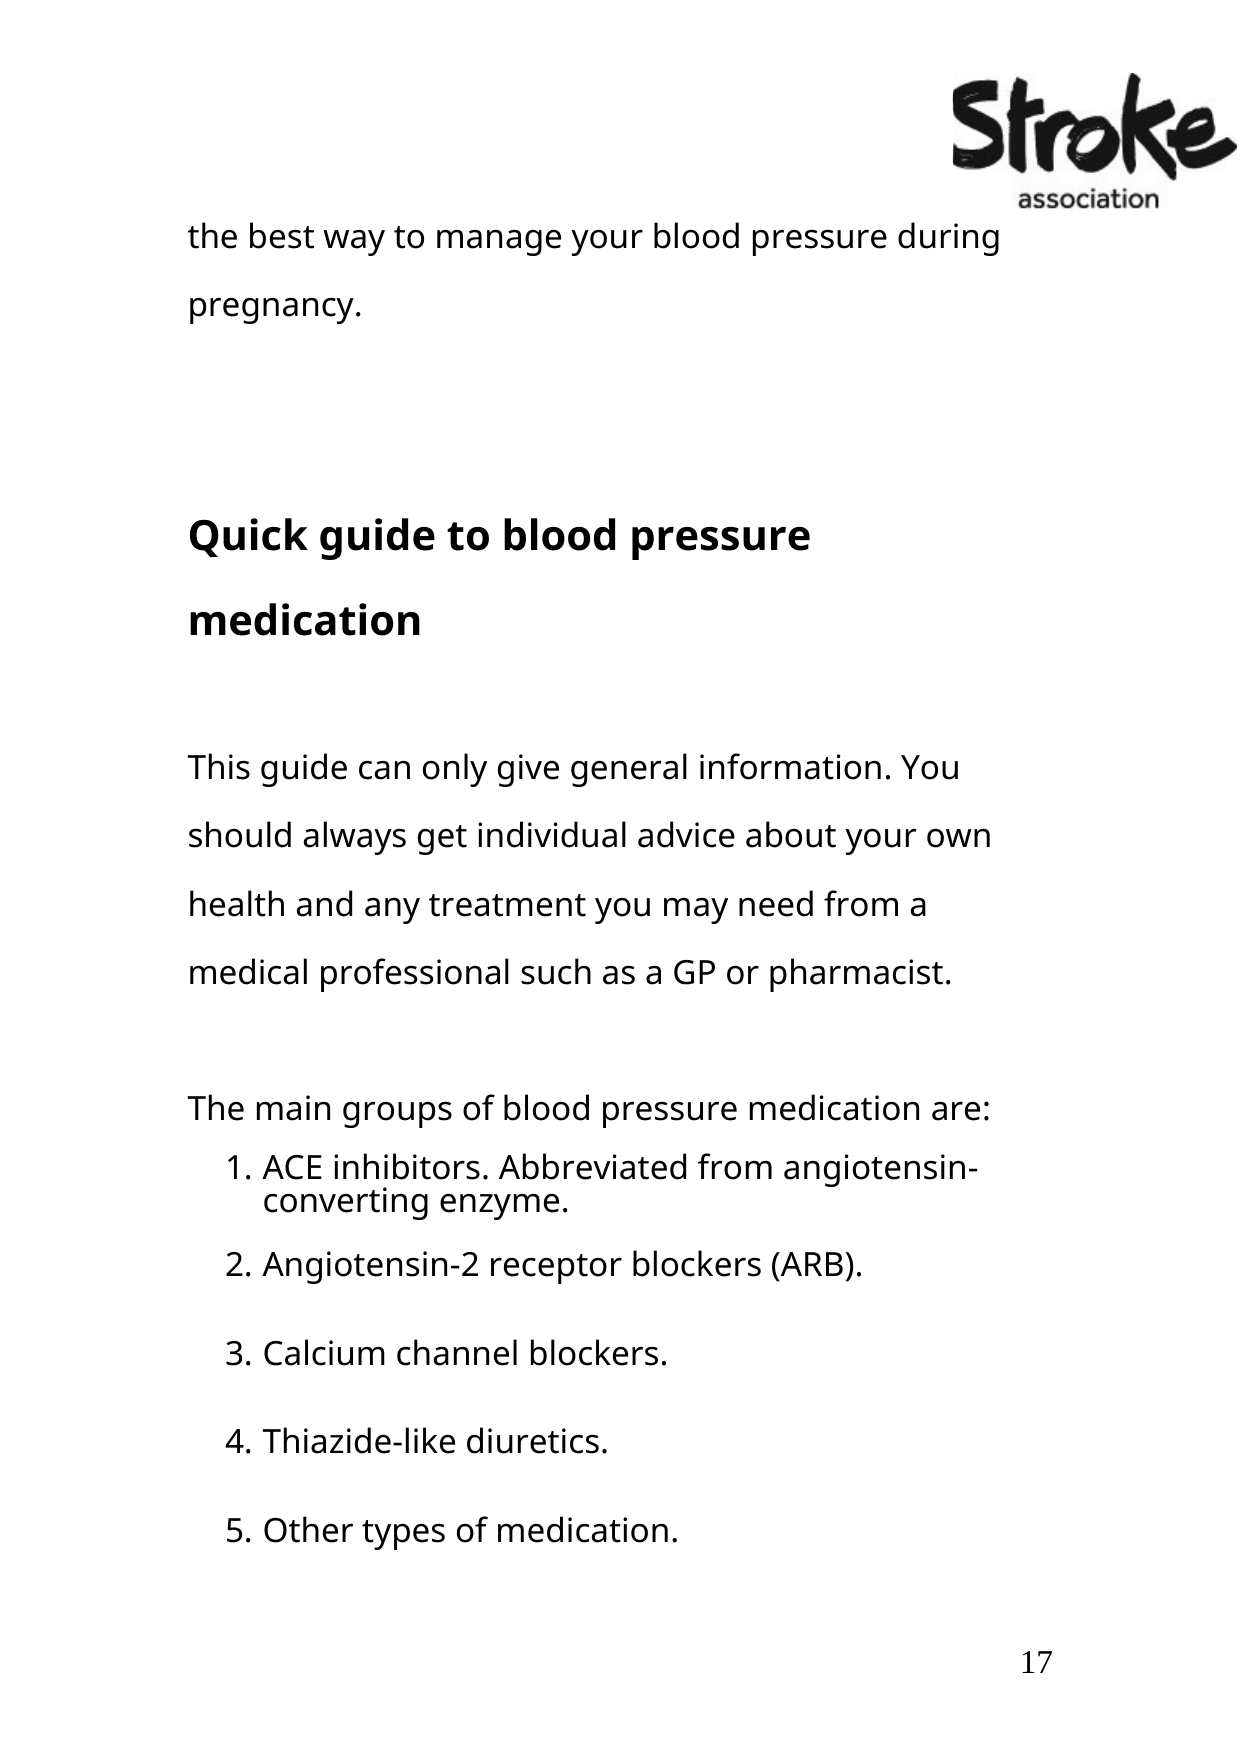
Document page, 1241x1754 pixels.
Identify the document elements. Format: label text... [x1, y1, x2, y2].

list Other types of medication. [225, 1507, 1053, 1553]
picture [952, 73, 1238, 213]
text The main groups of blood pressure medication are: [187, 1085, 1053, 1130]
list Thiazide-like diuretics. [225, 1418, 1053, 1464]
list Angiotensin-2 receptor blockers (ARB). [225, 1240, 1053, 1286]
subtitle Quick guide to blood pressure medication [187, 506, 1053, 648]
list ACE inhibitors. Abbreviated from angiotensin-converting enzyme. [225, 1153, 1053, 1219]
list Calcium channel blockers. [225, 1329, 1053, 1375]
text This guide can only give general information. You should always get individual advice about your own health and any treatment you may need from a medical professional such as a GP or pharmacist. [187, 744, 1053, 994]
